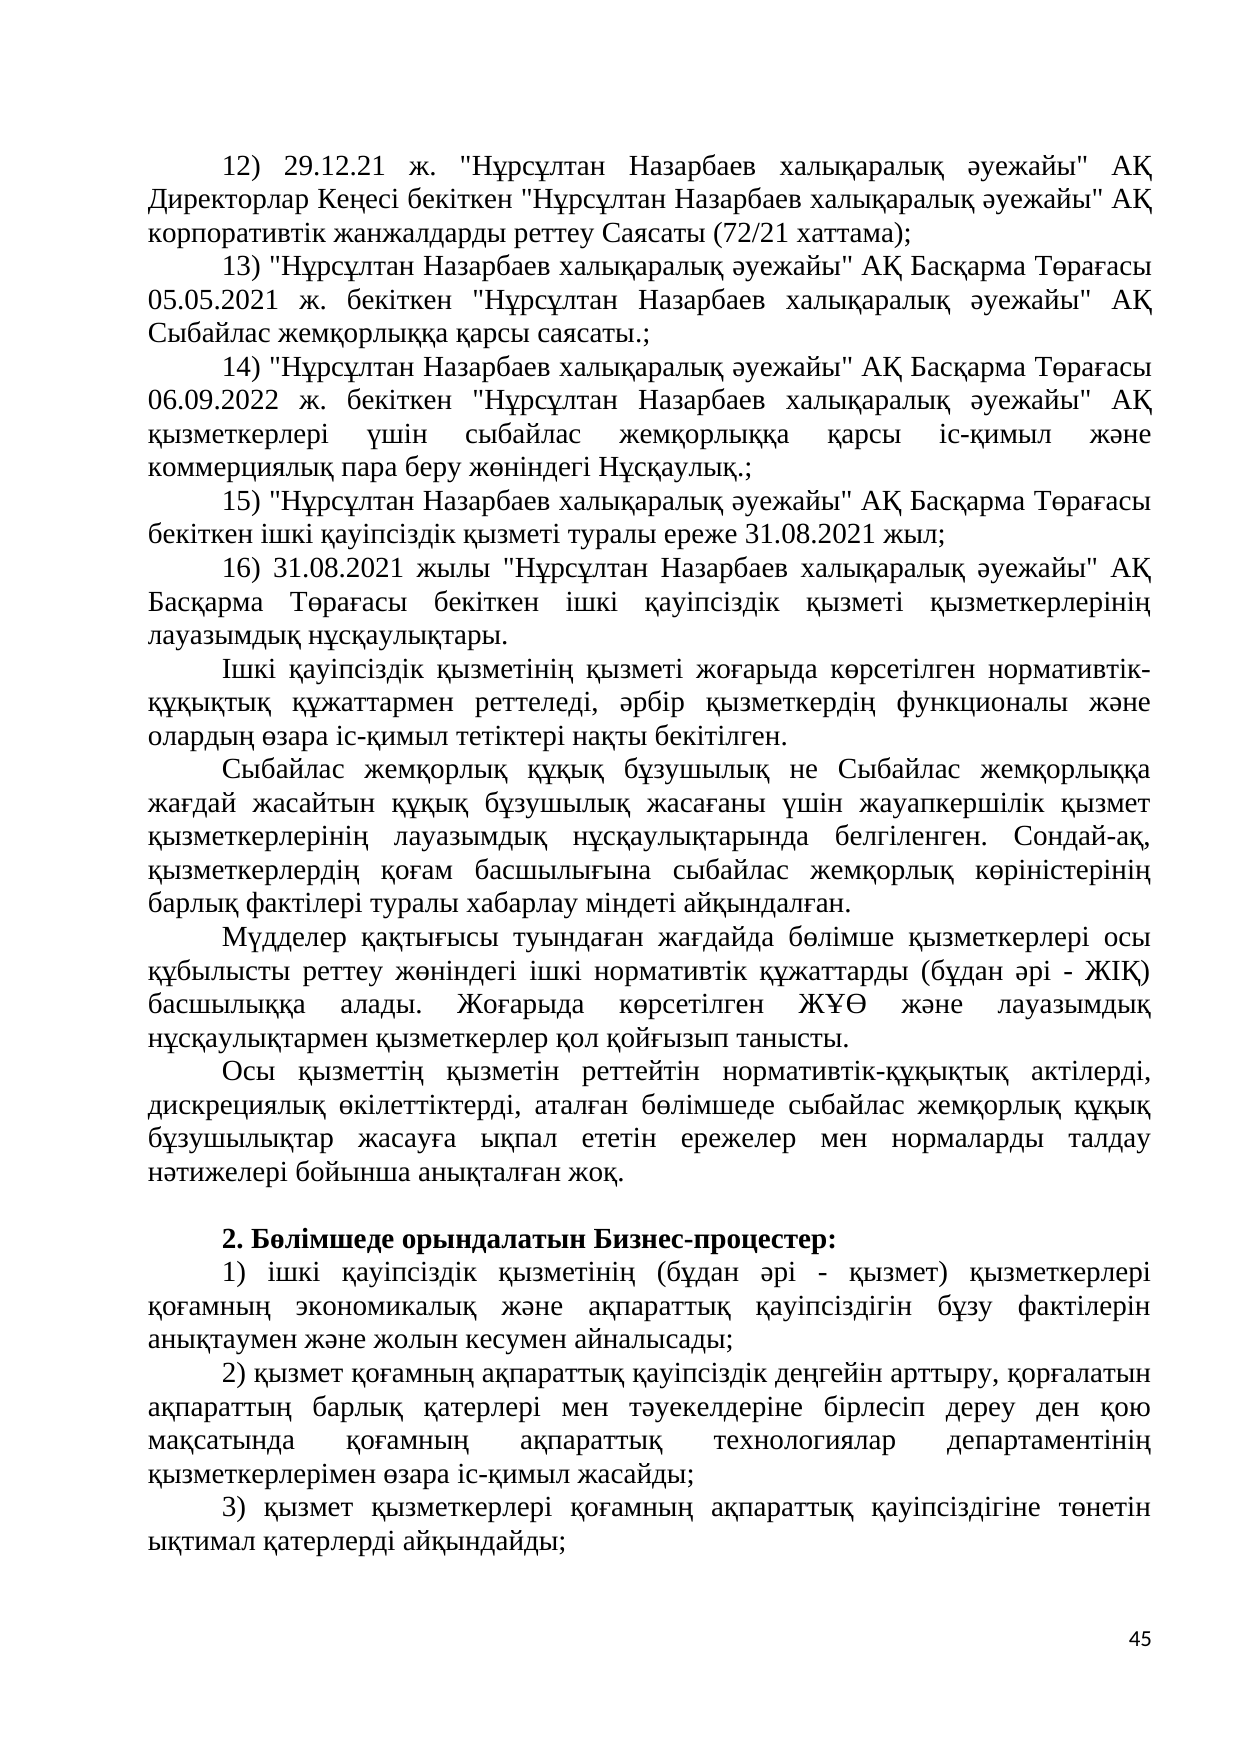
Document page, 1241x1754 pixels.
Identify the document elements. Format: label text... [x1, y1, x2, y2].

text 14) "Нұрсұлтан Назарбаев халықаралық әуежайы" АҚ Басқарма Төрағасы 06.09.2022 ж. бекіткен "Нұрсұлтан Назарбаев халықаралық әуежайы" АҚ қызметкерлері үшін сыбайлас жемқорлыққа қарсы іс-қимыл және коммерциялық пара беру жөніндегі Нұсқаулық.; [148, 349, 1152, 483]
text 2) қызмет қоғамның ақпараттық қауіпсіздік деңгейін арттыру, қорғалатын ақпараттың барлық қатерлері мен тәуекелдеріне бірлесіп дереу ден қою мақсатында қоғамның ақпараттық технологиялар департаментінің қызметкерлерімен өзара іс-қимыл жасайды; [148, 1355, 1152, 1489]
text 13) "Нұрсұлтан Назарбаев халықаралық әуежайы" АҚ Басқарма Төрағасы 05.05.2021 ж. бекіткен "Нұрсұлтан Назарбаев халықаралық әуежайы" АҚ Сыбайлас жемқорлыққа қарсы саясаты.; [148, 248, 1152, 349]
text Ішкі қауіпсіздік қызметінің қызметі жоғарыда көрсетілген нормативтік-құқықтық құжаттармен реттеледі, әрбір қызметкердің функционалы және олардың өзара іс-қимыл тетіктері нақты бекітілген. [148, 651, 1152, 751]
text 12) 29.12.21 ж. "Нұрсұлтан Назарбаев халықаралық әуежайы" АҚ Директорлар Кеңесі бекіткен "Нұрсұлтан Назарбаев халықаралық әуежайы" АҚ корпоративтік жанжалдарды реттеу Саясаты (72/21 хаттама); [148, 148, 1152, 248]
text Мүдделер қақтығысы туындаған жағдайда бөлімше қызметкерлері осы құбылысты реттеу жөніндегі ішкі нормативтік құжаттарды (бұдан әрі - ЖІҚ) басшылыққа алады. Жоғарыда көрсетілген ЖҰӨ және лауазымдық нұсқаулықтармен қызметкерлер қол қойғызып танысты. [148, 919, 1152, 1053]
text 2. Бөлімшеде орындалатын Бизнес-процестер: [148, 1221, 1152, 1254]
text Осы қызметтің қызметін реттейтін нормативтік-құқықтық актілерді, дискрециялық өкілеттіктерді, аталған бөлімшеде сыбайлас жемқорлық құқық бұзушылықтар жасауға ықпал ететін ережелер мен нормаларды талдау нәтижелері бойынша анықталған жоқ. [148, 1053, 1152, 1187]
text 16) 31.08.2021 жылы "Нұрсұлтан Назарбаев халықаралық әуежайы" АҚ Басқарма Төрағасы бекіткен ішкі қауіпсіздік қызметі қызметкерлерінің лауазымдық нұсқаулықтары. [148, 550, 1152, 651]
text 3) қызмет қызметкерлері қоғамның ақпараттық қауіпсіздігіне төнетін ықтимал қатерлерді айқындайды; [148, 1489, 1152, 1556]
text 15) "Нұрсұлтан Назарбаев халықаралық әуежайы" АҚ Басқарма Төрағасы бекіткен ішкі қауіпсіздік қызметі туралы ереже 31.08.2021 жыл; [148, 483, 1152, 550]
text 1) ішкі қауіпсіздік қызметінің (бұдан әрі - қызмет) қызметкерлері қоғамның экономикалық және ақпараттық қауіпсіздігін бұзу фактілерін анықтаумен және жолын кесумен айналысады; [148, 1254, 1152, 1355]
text Сыбайлас жемқорлық құқық бұзушылық не Сыбайлас жемқорлыққа жағдай жасайтын құқық бұзушылық жасағаны үшін жауапкершілік қызмет қызметкерлерінің лауазымдық нұсқаулықтарында белгіленген. Сондай-ақ, қызметкерлердің қоғам басшылығына сыбайлас жемқорлық көріністерінің барлық фактілері туралы хабарлау міндеті айқындалған. [148, 751, 1152, 919]
